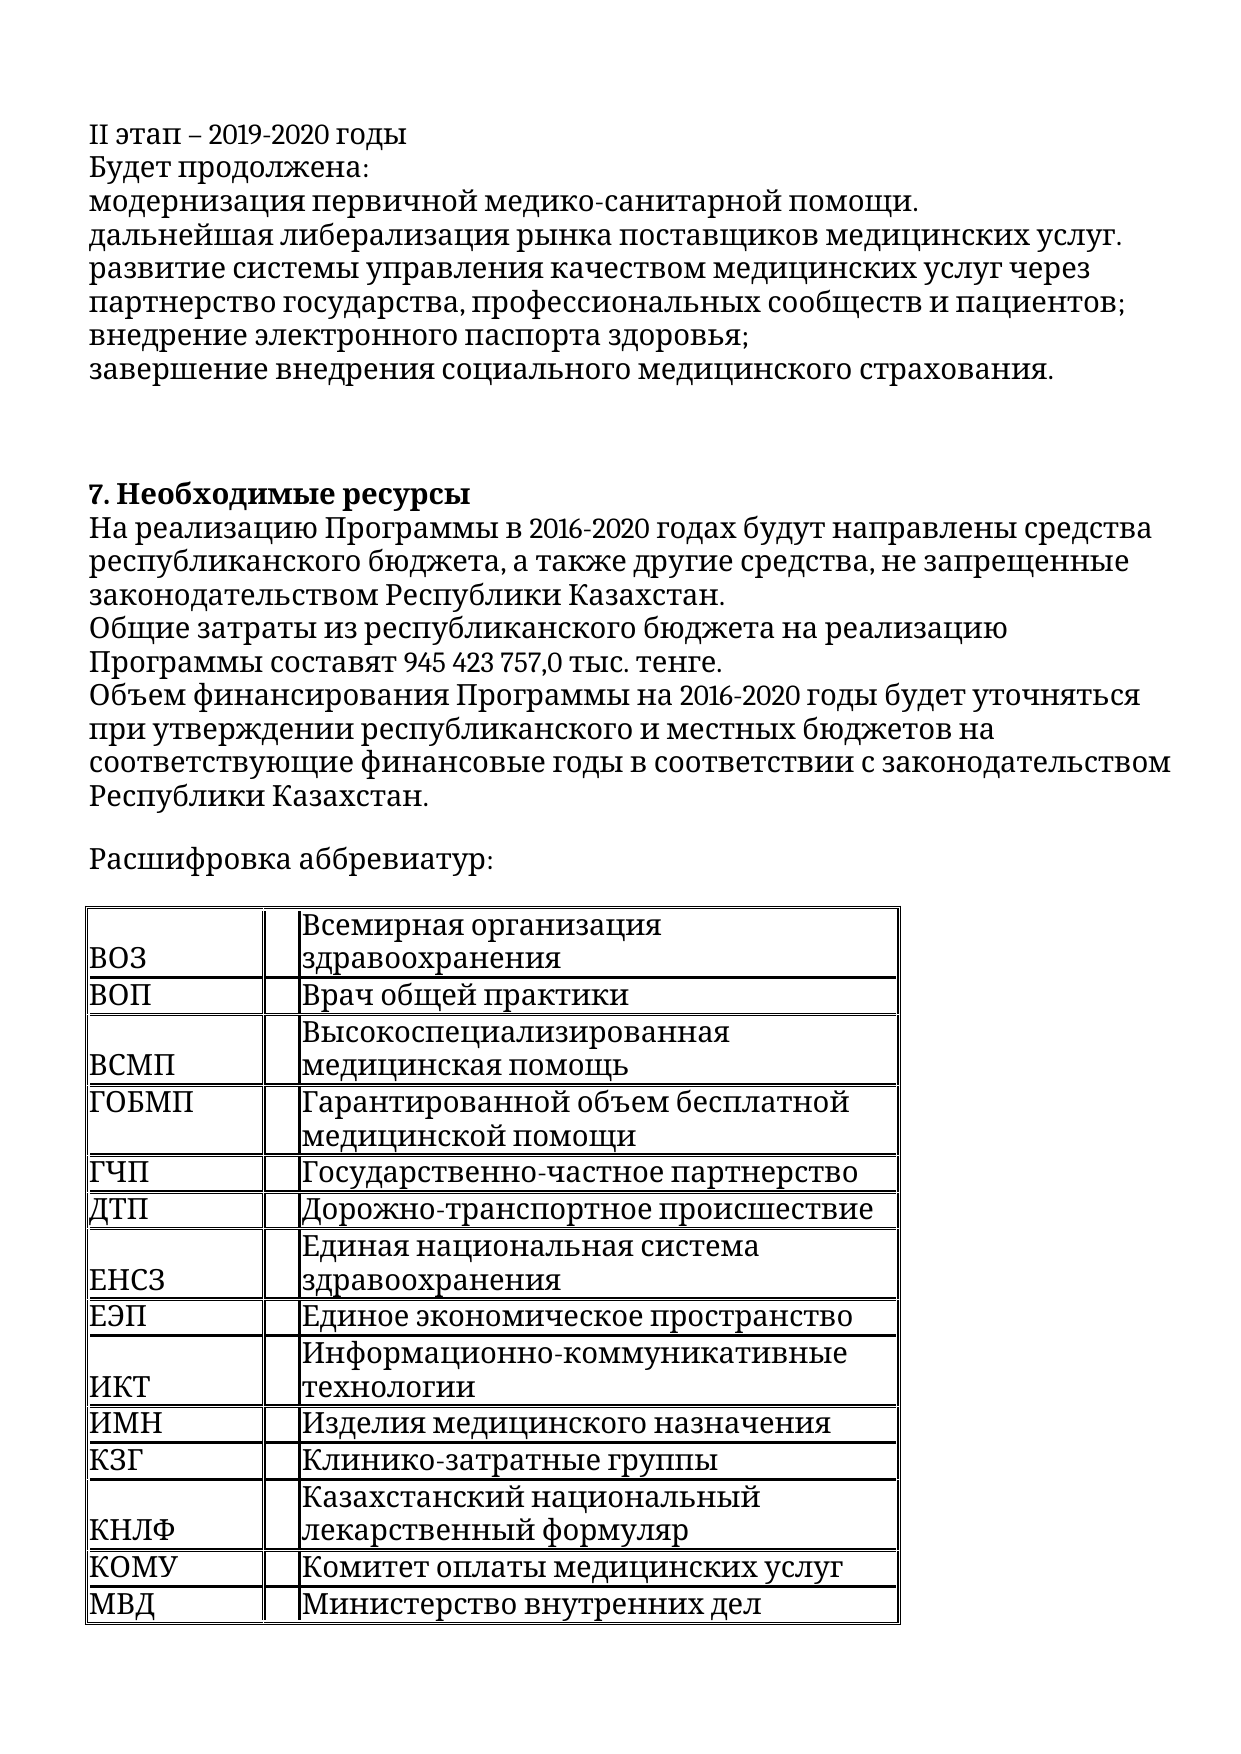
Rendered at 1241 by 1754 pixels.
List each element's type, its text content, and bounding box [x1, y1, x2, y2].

table_header [264, 909, 299, 976]
table_cell Изделия медицинского назначения [301, 1404, 898, 1441]
table_cell ГОБМП [88, 1083, 262, 1153]
table_cell ВСМП [86, 1013, 264, 1083]
table_cell [266, 1444, 298, 1478]
table_cell Высокоспециализированная медицинская помощь [299, 1013, 899, 1083]
table_cell КЗГ [88, 1441, 262, 1478]
table_cell Казахстанский национальный лекарственный формуляр [301, 1478, 899, 1548]
table_header Всемирная организация здравоохранения [299, 909, 897, 976]
table_cell [266, 1157, 298, 1190]
table_cell [266, 1481, 298, 1548]
table_cell ЕНСЗ [86, 1227, 264, 1297]
text Расшифровка аббревиатур: [89, 843, 1181, 876]
text 7. Необходимые ресурсы На реализацию Программы в 2016-2020 годах будут направлены средства республиканского бюджета, а также другие средства, не запрещенные законодательством Республики Казахстан. Общие затраты из республиканского бюджета на реализацию Программы составят 945 423 757,0 тыс. тенге. Объем финансирования Программы на 2016-2020 годы будет уточняться при утверждении республиканского и местных бюджетов на соответствующие финансовые годы в соответствии с законодательством Республики Казахстан. [89, 478, 1181, 814]
table_cell ВОП [88, 976, 262, 1013]
table_cell Информационно-коммуникативные технологии [301, 1334, 897, 1404]
table_cell [266, 1016, 298, 1083]
table_cell Дорожно-транспортное происшествие [301, 1190, 898, 1227]
table_cell ИМН [88, 1404, 262, 1441]
text II этап – 2019-2020 годы Будет продолжена: модернизация первичной медико-санитарной помощи. дальнейшая либерализация рынка поставщиков медицинских услуг. развитие системы управления качеством медицинских услуг через партнерство государства, профессиональных сообществ и пациентов; внедрение электронного паспорта здоровья; завершение внедрения социального медицинского страхования. [89, 118, 1181, 386]
table_cell Врач общей практики [301, 976, 897, 1013]
table_cell Государственно-частное партнерство [301, 1153, 898, 1190]
table_cell МВД [88, 1585, 264, 1622]
table_cell [266, 1194, 298, 1227]
table_cell Единое экономическое пространство [301, 1297, 898, 1334]
table_cell Гарантированной объем бесплатной медицинской помощи [301, 1083, 898, 1153]
table_cell [266, 1337, 298, 1404]
table_cell [264, 1588, 299, 1622]
table_cell [266, 1087, 298, 1153]
table_cell КОМУ [88, 1548, 262, 1585]
table_cell ГЧП [88, 1153, 262, 1190]
table_cell ИКТ [88, 1334, 262, 1404]
table_cell [266, 1230, 298, 1297]
table_cell [266, 1408, 298, 1441]
table_cell [266, 1301, 298, 1334]
table_cell Клинико-затратные группы [301, 1441, 897, 1478]
table_cell Комитет оплаты медицинских услуг [301, 1548, 898, 1585]
table_cell Министерство внутренних дел [299, 1585, 897, 1622]
table_cell [266, 1552, 298, 1585]
table_cell [266, 979, 298, 1013]
table_header ВОЗ [86, 907, 264, 976]
table_cell ДТП [88, 1190, 262, 1227]
table_cell Единая национальная система здравоохранения [299, 1227, 899, 1297]
table_cell ЕЭП [88, 1297, 262, 1334]
table_cell КНЛФ [86, 1478, 262, 1548]
